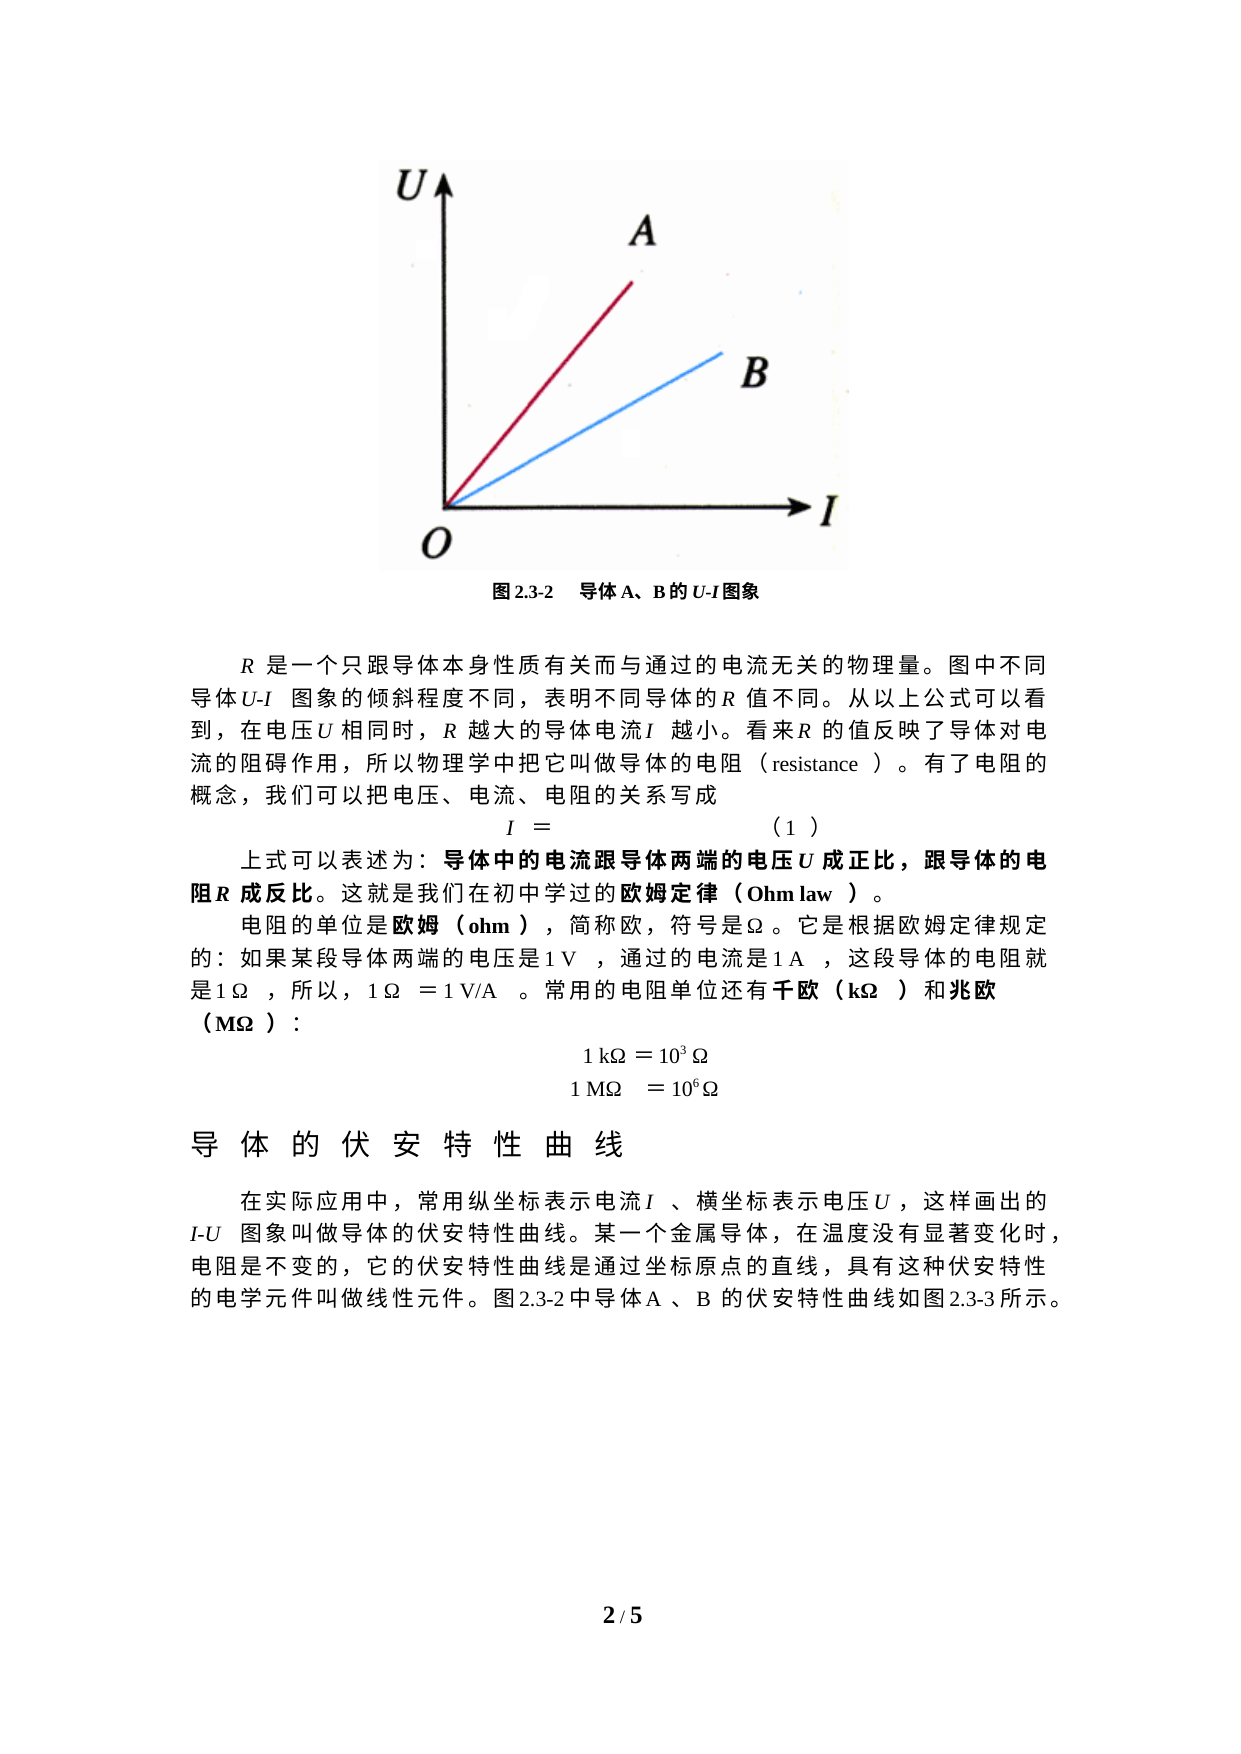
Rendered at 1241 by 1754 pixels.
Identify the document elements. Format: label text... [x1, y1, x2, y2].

subtitle 导体的伏安特性曲线 [190, 1110, 1050, 1175]
text 上式可以表述为：导体中的电流跟导体两端的电压U成正比，跟导体的电阻R成反比。这就是我们在初中学过的欧姆定律（Ohm law）。 [190, 843, 1050, 908]
picture [379, 160, 849, 571]
text 1 kΩ＝103 Ω [190, 1038, 1050, 1070]
text R是一个只跟导体本身性质有关而与通过的电流无关的物理量。图中不同导体U-I图象的倾斜程度不同，表明不同导体的R值不同。从以上公式可以看到，在电压U相同时，R越大的导体电流I越小。看来R的值反映了导体对电流的阻碍作用，所以物理学中把它叫做导体的电阻（resistance）。有了电阻的概念，我们可以把电压、电流、电阻的关系写成 [190, 648, 1050, 810]
text 1 MΩ＝106 Ω [190, 1070, 1050, 1103]
text I＝ （1） [233, 810, 1050, 843]
text 电阻的单位是欧姆（ohm），简称欧，符号是Ω。它是根据欧姆定律规定的：如果某段导体两端的电压是1 V，通过的电流是1 A，这段导体的电阻就是1 Ω，所以，1 Ω＝1 V/A。常用的电阻单位还有千欧（kΩ）和兆欧（MΩ）： [190, 908, 1050, 1038]
text 在实际应用中，常用纵坐标表示电流I、横坐标表示电压U，这样画出的I-U图象叫做导体的伏安特性曲线。某一个金属导体，在温度没有显著变化时，电阻是不变的，它的伏安特性曲线是通过坐标原点的直线，具有这种伏安特性的电学元件叫做线性元件。图2.3-2中导体A、B的伏安特性曲线如图2.3-3所示。 [190, 1183, 1050, 1313]
